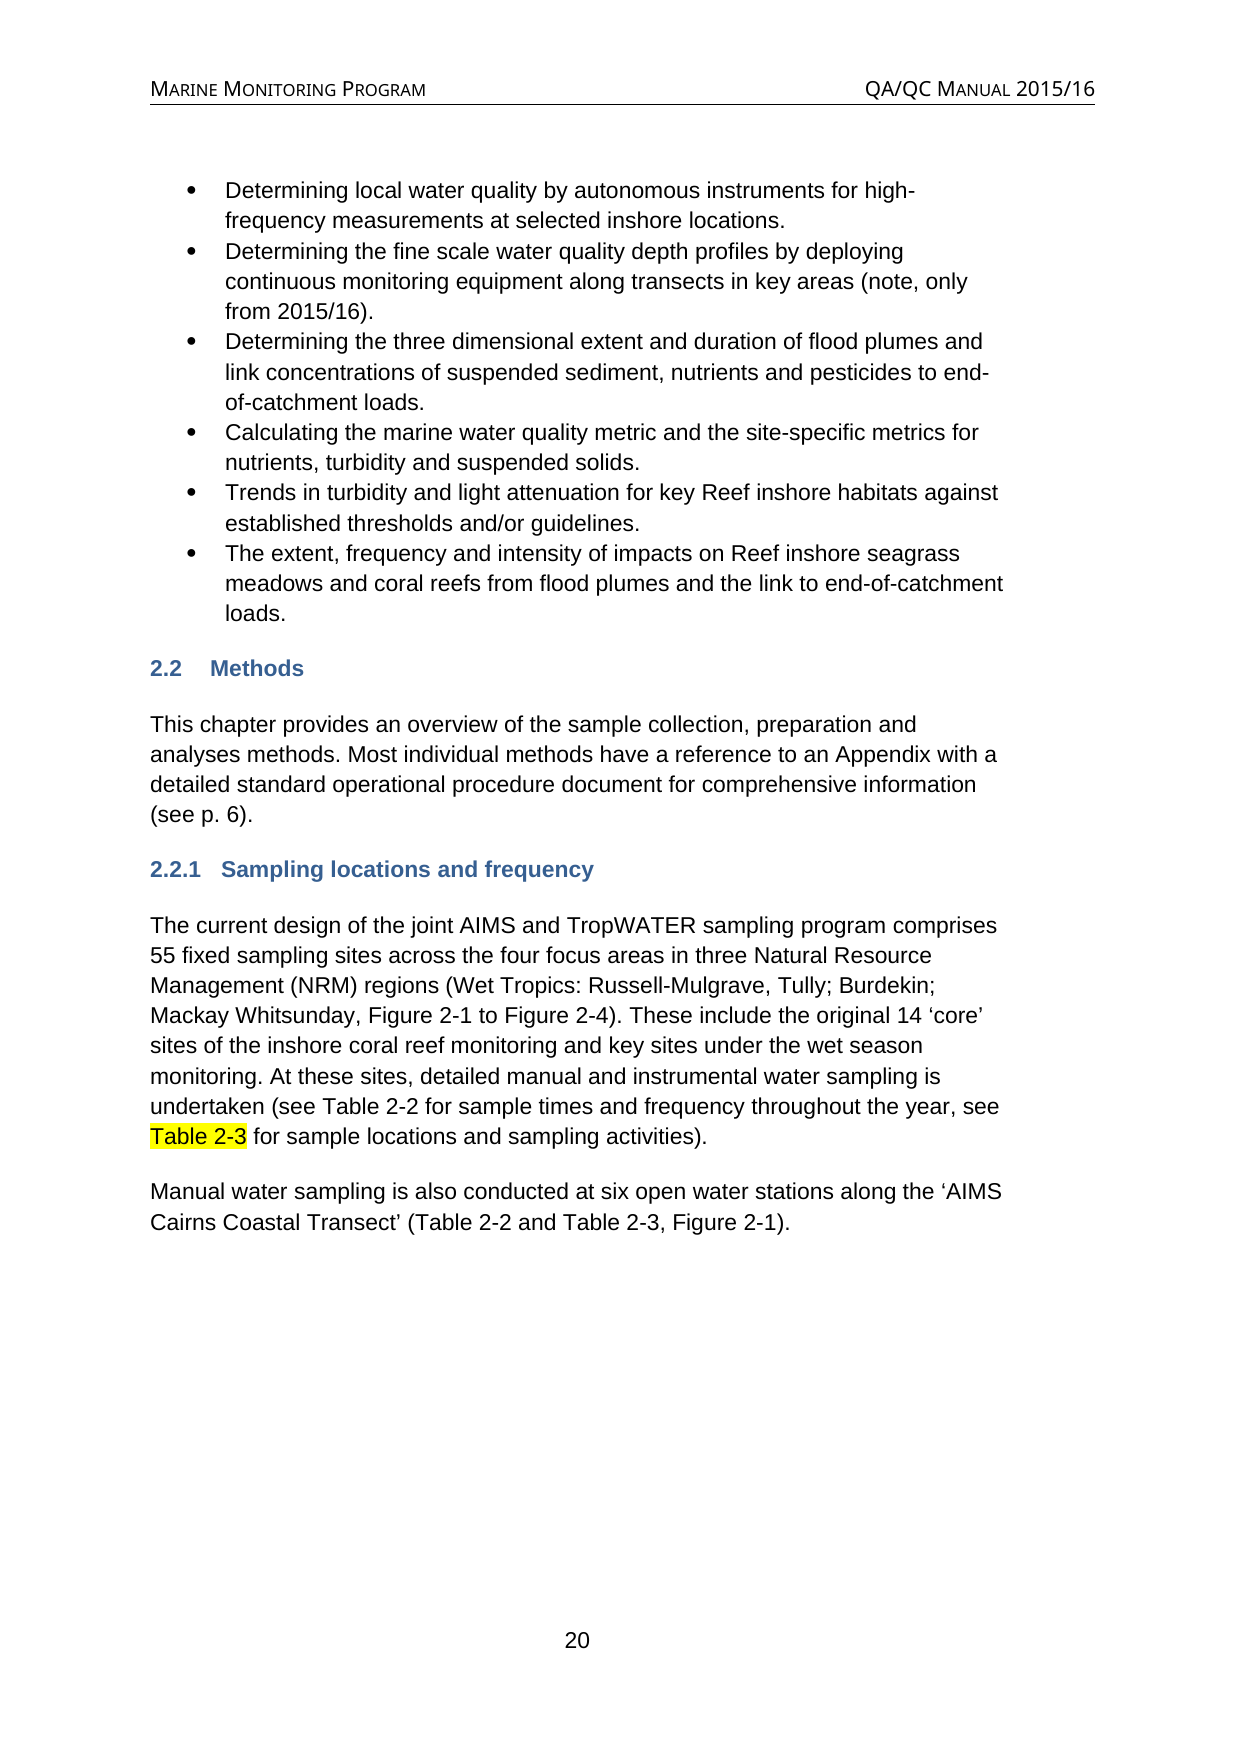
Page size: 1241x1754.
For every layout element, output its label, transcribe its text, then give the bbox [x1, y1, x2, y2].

text This chapter provides an overview of the sample collection, preparation and analyses methods. Most individual methods have a reference to an Appendix with a detailed standard operational procedure document for comprehensive information (see p. 6). [150, 711, 1004, 827]
list The extent, frequency and intensity of impacts on Reef inshore seagrass meadows and coral reefs from flood plumes and the link to end-of-catchment loads. [187, 540, 1004, 626]
list Determining the fine scale water quality depth profiles by deploying continuous monitoring equipment along transects in key areas (note, only from 2015/16). [187, 238, 1004, 324]
subtitle Methods [150, 655, 1004, 682]
list Determining local water quality by autonomous instruments for high-frequency measurements at selected inshore locations. [187, 177, 1004, 234]
list Determining the three dimensional extent and duration of flood plumes and link concentrations of suspended sediment, nutrients and pesticides to end-of-catchment loads. [187, 328, 1004, 415]
list Calculating the marine water quality metric and the site-specific metrics for nutrients, turbidity and suspended solids. [187, 419, 1004, 475]
subtitle Sampling locations and frequency [150, 856, 1004, 883]
list Trends in turbidity and light attenuation for key Reef inshore habitats against established thresholds and/or guidelines. [187, 479, 1004, 536]
